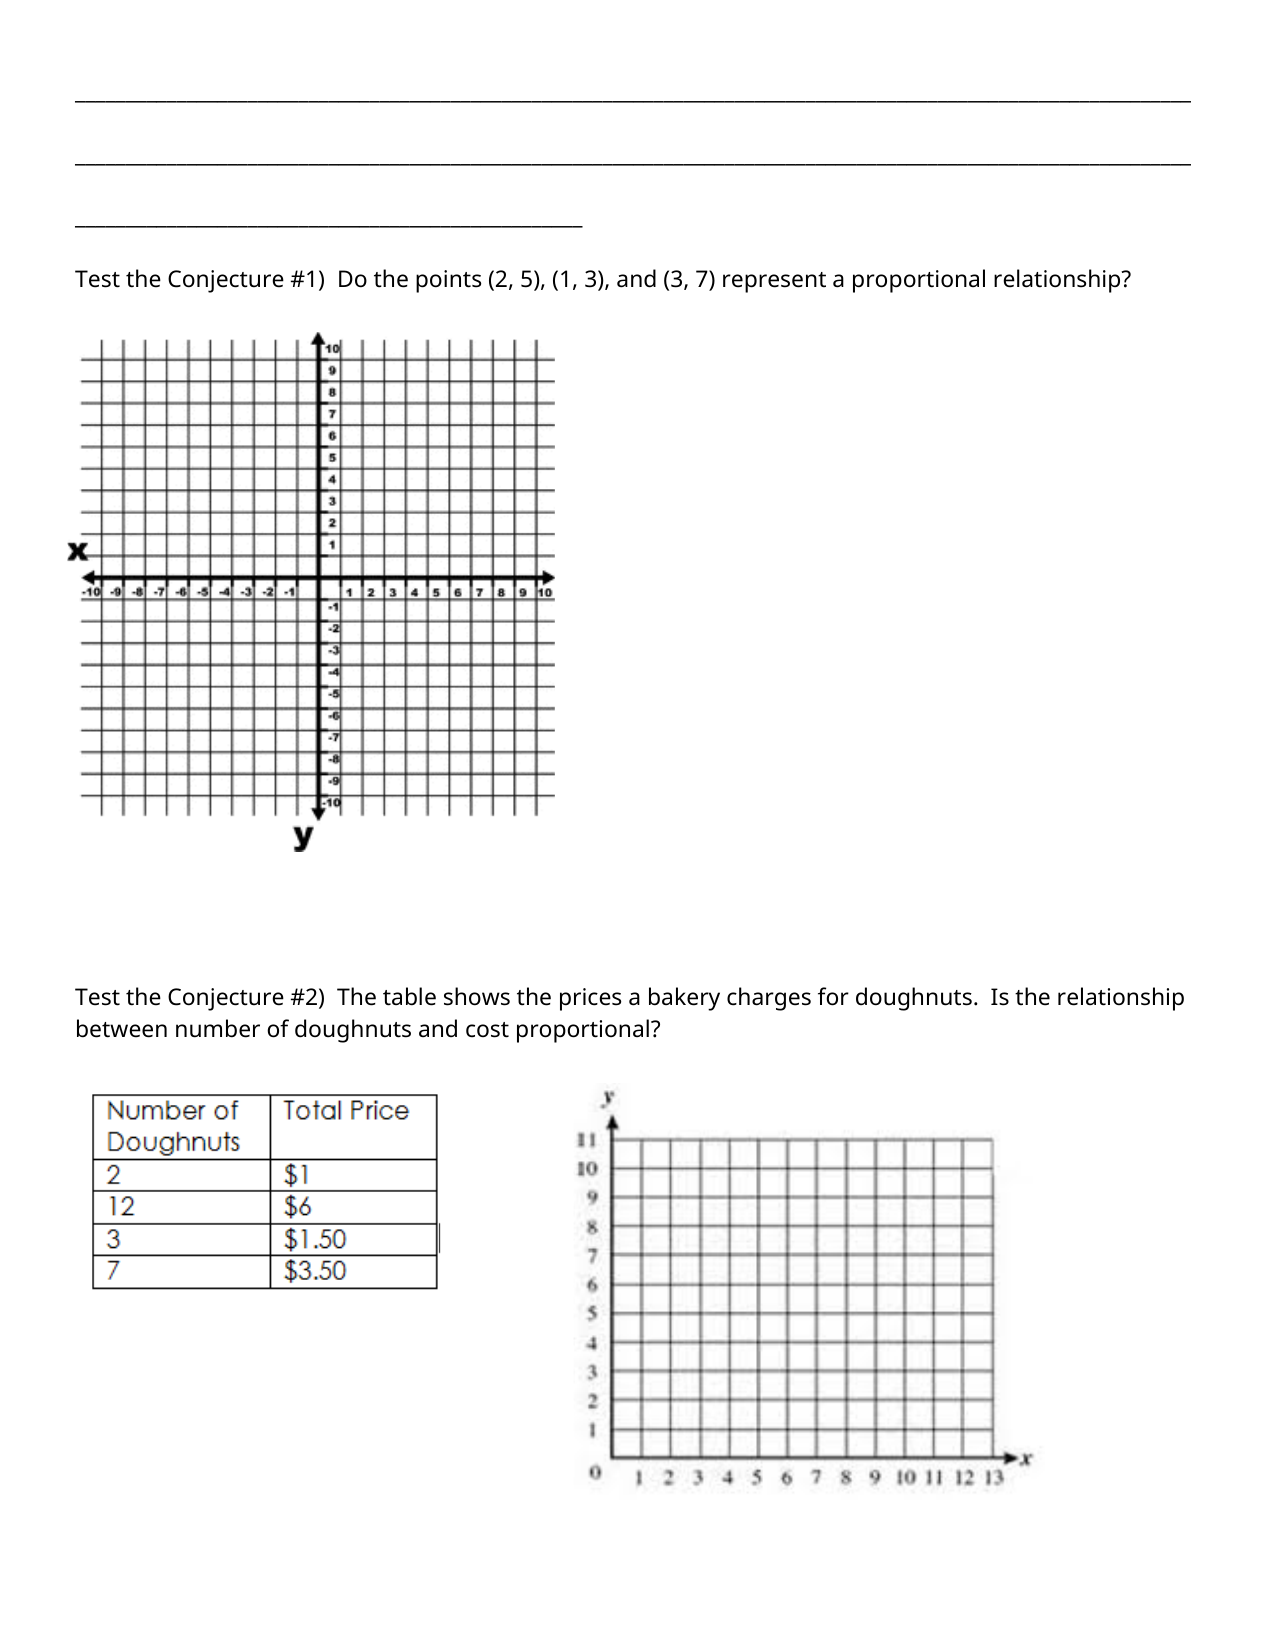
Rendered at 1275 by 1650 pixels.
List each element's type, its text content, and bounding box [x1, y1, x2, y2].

picture [573, 1083, 1046, 1500]
picture [91, 1093, 441, 1291]
text Test the Conjecture #2) The table shows the prices a bakery charges for doughnuts. Is the relationship between number of doughnuts and cost proportional? [75, 981, 1200, 1044]
text Test the Conjecture #1) Do the points (2, 5), (1, 3), and (3, 7) represent a proportional relationship? [75, 262, 1200, 294]
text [75, 75, 1200, 231]
picture [67, 332, 555, 852]
